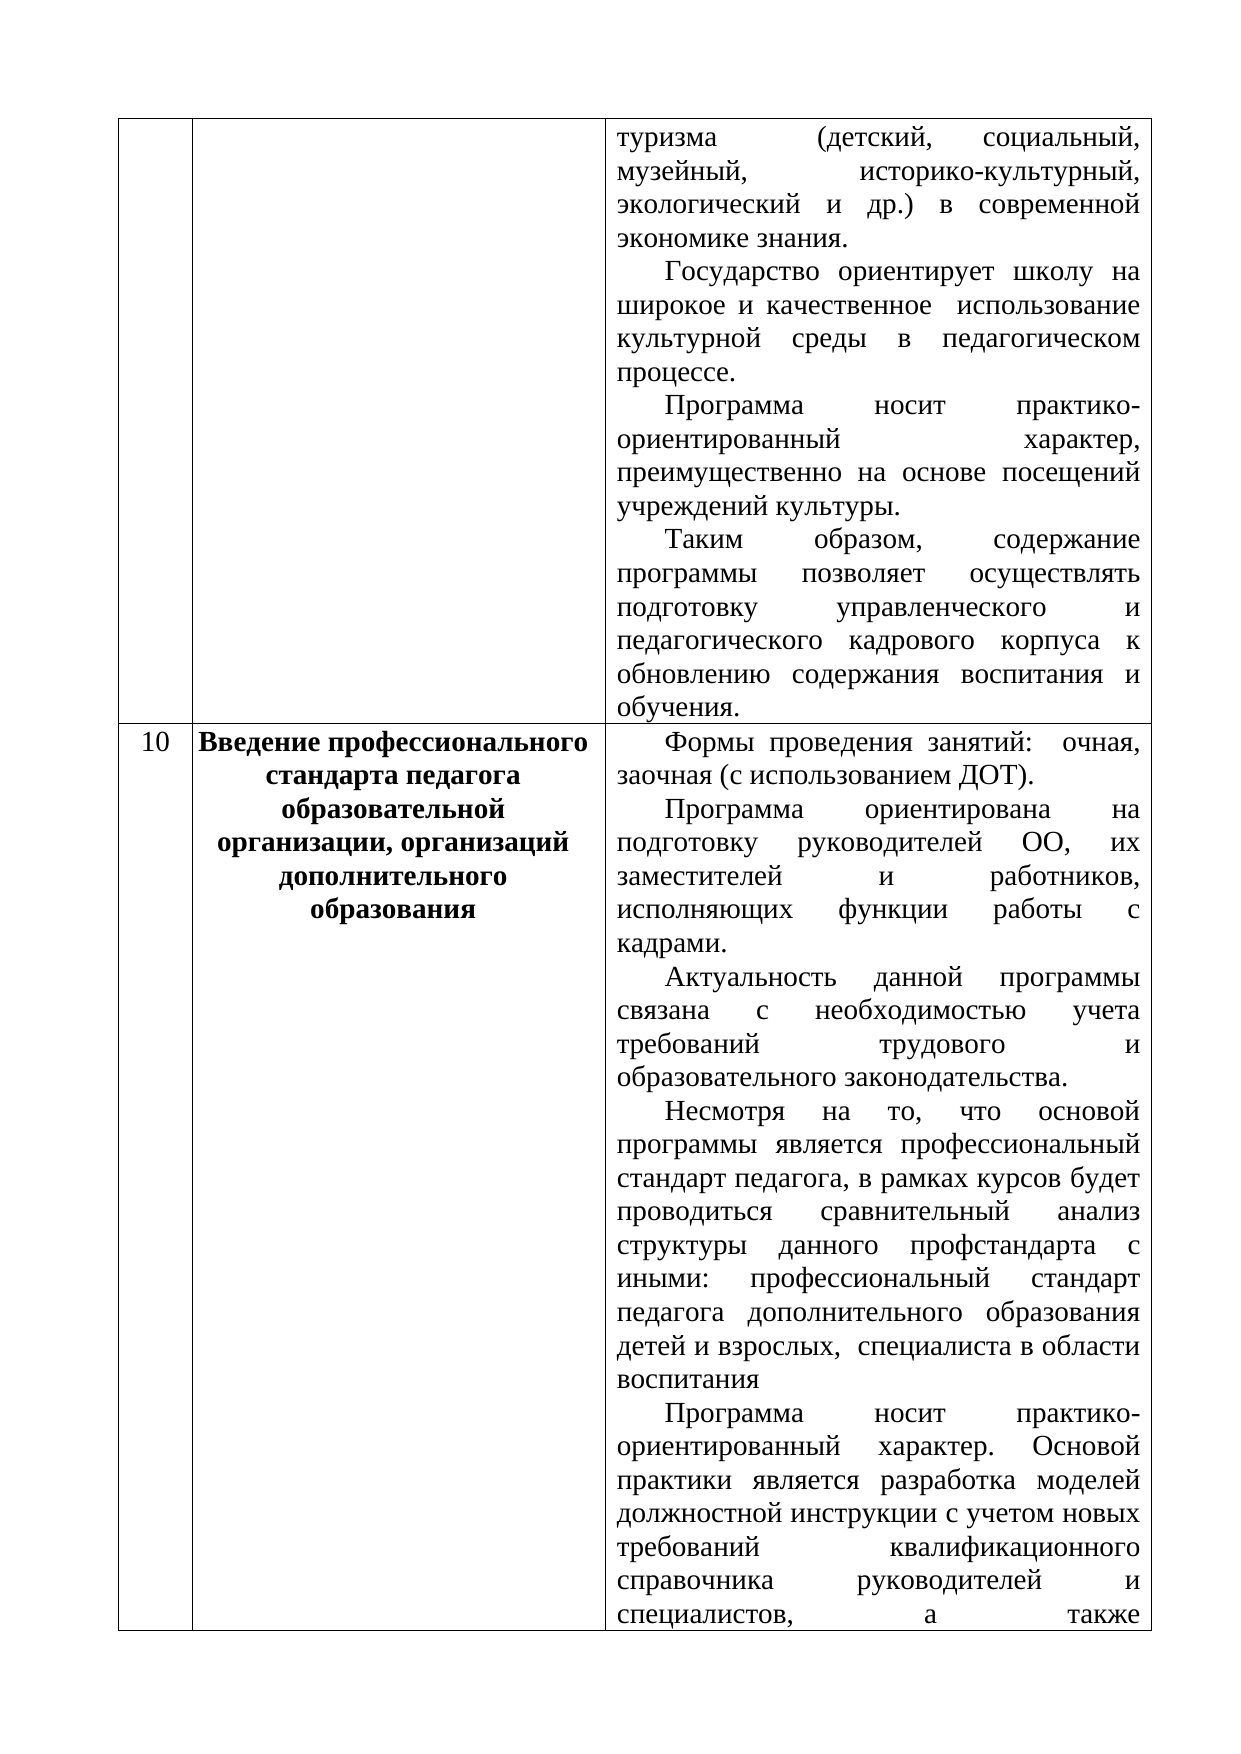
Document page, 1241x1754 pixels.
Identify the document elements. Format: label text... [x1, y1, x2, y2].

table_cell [606, 724, 1151, 1629]
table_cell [193, 119, 605, 723]
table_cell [606, 119, 1151, 723]
table_cell 9 [119, 119, 192, 723]
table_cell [193, 724, 605, 1629]
table_cell 10 [119, 724, 192, 1629]
